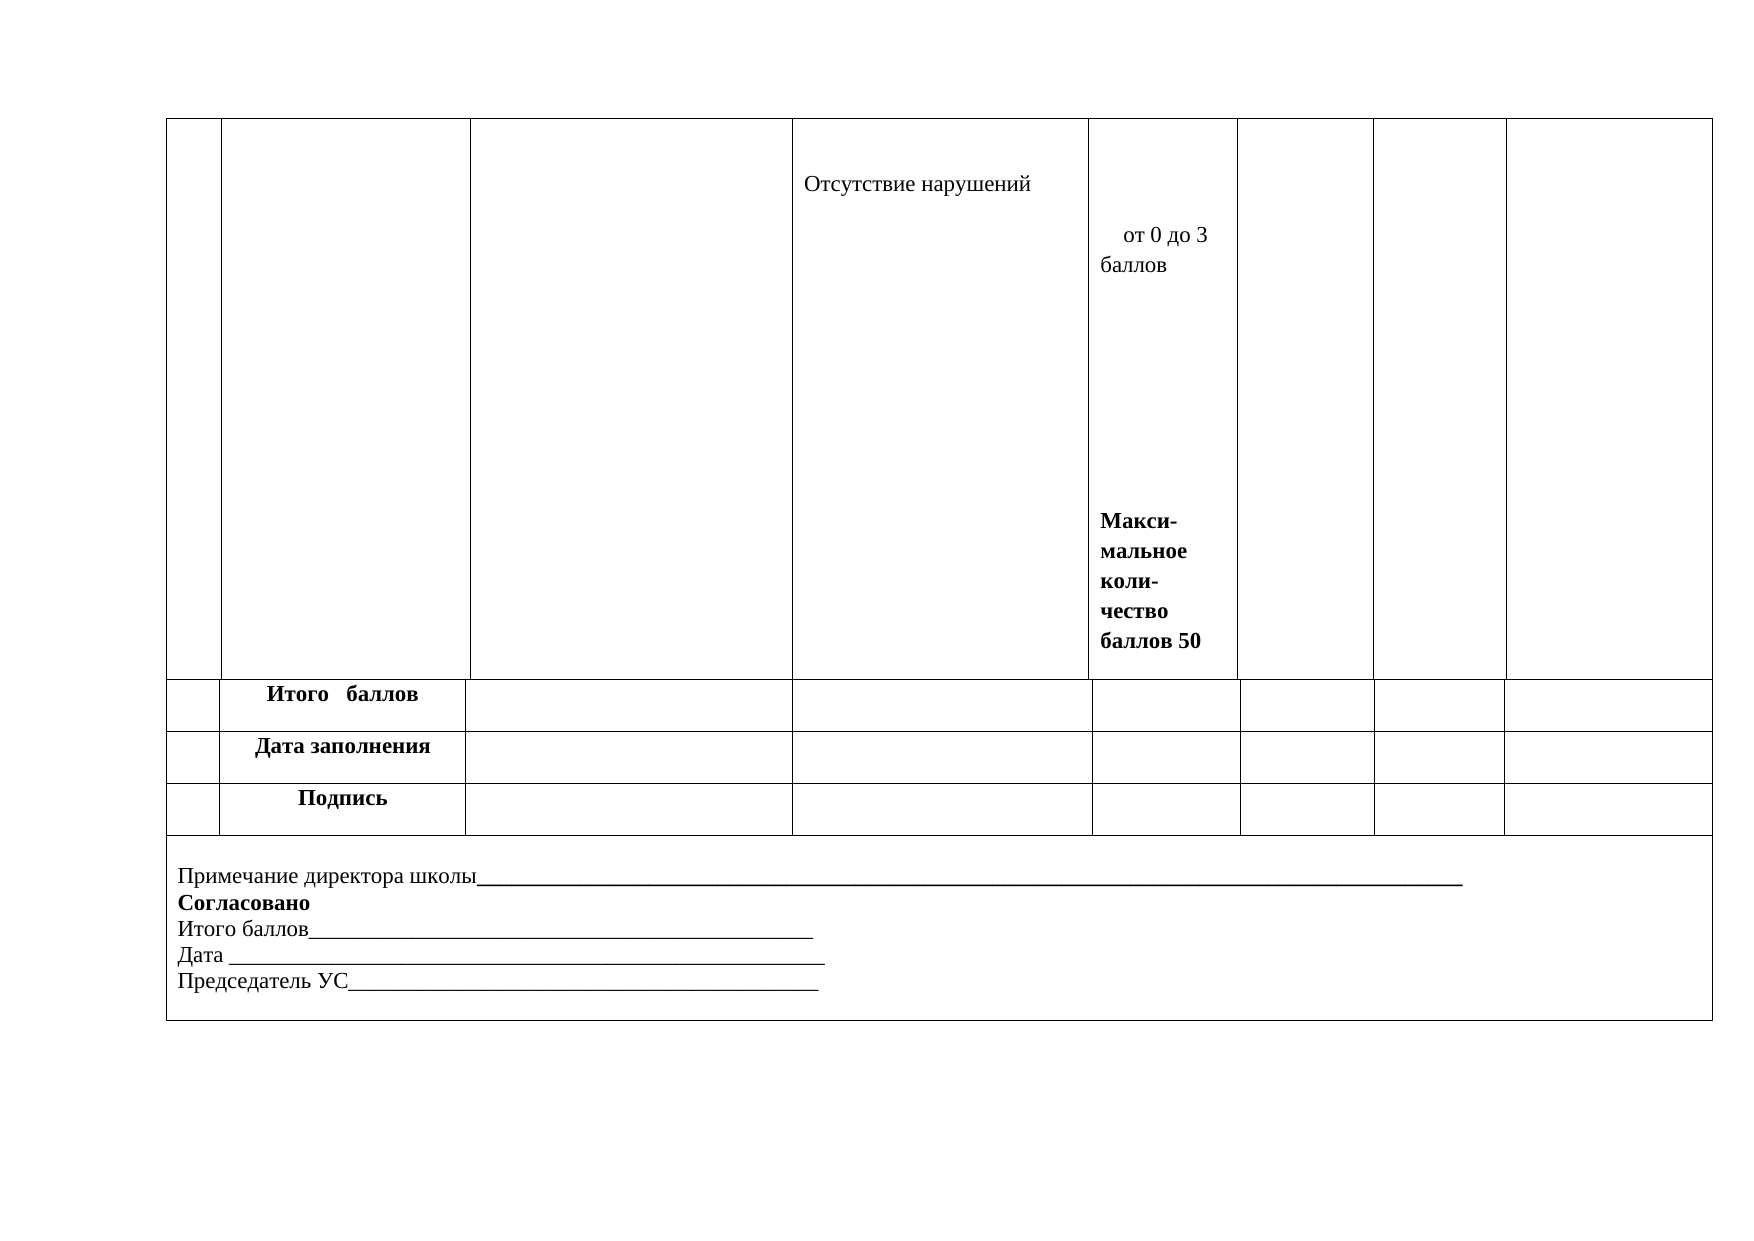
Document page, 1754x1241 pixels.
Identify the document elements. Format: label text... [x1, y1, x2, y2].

table_cell [466, 680, 792, 731]
table_cell Примечание директора школы______________________________________________________________________________________ Согласовано Итого баллов____________________________________________ Дата ____________________________________________________ Председатель УС_________________________________________ [167, 836, 1712, 1020]
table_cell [1089, 119, 1237, 678]
table_cell [1505, 680, 1712, 731]
table_cell Подпись [220, 784, 465, 835]
table_cell [1093, 732, 1240, 783]
table_cell [1093, 784, 1240, 835]
table_cell [1505, 732, 1712, 783]
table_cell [471, 119, 792, 678]
table_cell [466, 784, 792, 835]
table_cell [466, 732, 792, 783]
table_cell [1375, 680, 1504, 731]
table_cell 2. [167, 119, 221, 678]
table_cell Дата заполнения [220, 732, 465, 783]
table_cell Итого баллов [220, 680, 465, 731]
table_cell [1374, 119, 1506, 678]
table_cell [1241, 784, 1374, 835]
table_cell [793, 119, 1088, 678]
table_cell [1093, 680, 1240, 731]
table_cell [793, 680, 1092, 731]
table_cell [167, 680, 219, 731]
table_cell [1375, 784, 1504, 835]
table_cell [1375, 732, 1504, 783]
table_cell [1507, 119, 1712, 678]
table_cell [1241, 680, 1374, 731]
table_cell [793, 732, 1092, 783]
table_cell [167, 732, 219, 783]
table_cell [167, 784, 219, 835]
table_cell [222, 119, 470, 678]
table_cell [1238, 119, 1373, 678]
table_cell [793, 784, 1092, 835]
table_cell [1505, 784, 1712, 835]
table_cell [1241, 732, 1374, 783]
